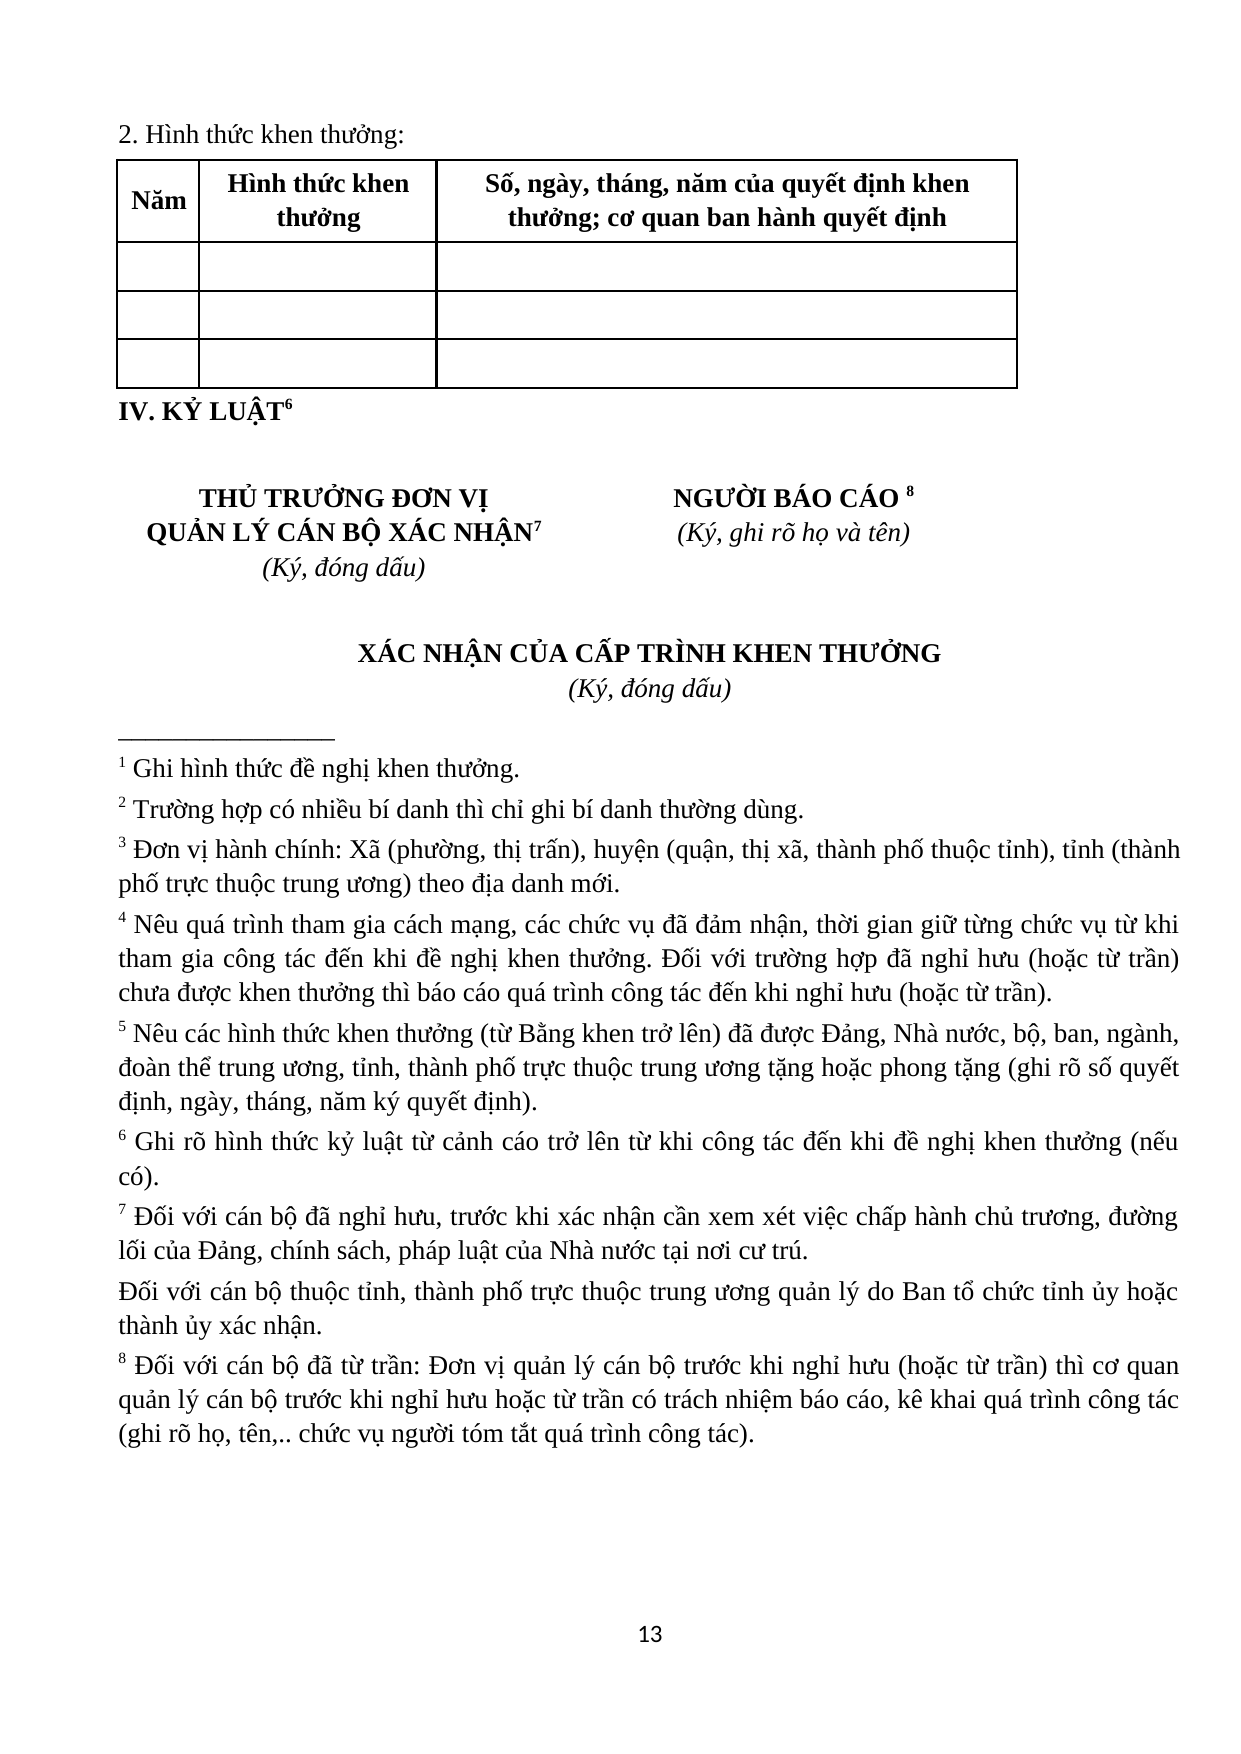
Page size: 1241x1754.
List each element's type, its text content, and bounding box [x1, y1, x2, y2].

text IV. KỶ LUẬT6 [118, 395, 1181, 426]
table_cell [438, 292, 1016, 338]
table_header Số, ngày, tháng, năm của quyết định khen thưởng; cơ quan ban hành quyết định [438, 161, 1016, 241]
text 4 Nêu quá trình tham gia cách mạng, các chức vụ đã đảm nhận, thời gian giữ từng chức vụ từ khi tham gia công tác đến khi đề nghị khen thưởng. Đối với trường hợp đã nghỉ hưu (hoặc từ trần) chưa được khen thưởng thì báo cáo quá trình công tác đến khi nghỉ hưu (hoặc từ trần). [118, 908, 1181, 1007]
text 8 Đối với cán bộ đã từ trần: Đơn vị quản lý cán bộ trước khi nghỉ hưu (hoặc từ trần) thì cơ quan quản lý cán bộ trước khi nghỉ hưu hoặc từ trần có trách nhiệm báo cáo, kê khai quá trình công tác (ghi rõ họ, tên,.. chức vụ người tóm tắt quá trình công tác). [118, 1349, 1181, 1449]
text 2 Trường hợp có nhiều bí danh thì chỉ ghi bí danh thường dùng. [118, 793, 1181, 824]
table_cell [118, 340, 198, 387]
table_header Năm [118, 161, 198, 241]
table_cell [438, 243, 1016, 290]
table_cell [438, 340, 1016, 387]
text 3 Đơn vị hành chính: Xã (phường, thị trấn), huyện (quận, thị xã, thành phố thuộc tỉnh), tỉnh (thành phố trực thuộc trung ương) theo địa danh mới. [118, 833, 1181, 899]
text ________________ [118, 712, 1181, 743]
table_cell [200, 292, 435, 338]
table_header Hình thức khen thưởng [200, 161, 435, 241]
text 5 Nêu các hình thức khen thưởng (từ Bằng khen trở lên) đã được Đảng, Nhà nước, bộ, ban, ngành, đoàn thể trung ương, tỉnh, thành phố trực thuộc trung ương tặng hoặc phong tặng (ghi rõ số quyết định, ngày, tháng, năm ký quyết định). [118, 1017, 1181, 1116]
table_header NGƯỜI BÁO CÁO 8 (Ký, ghi rõ họ và tên) [569, 476, 1018, 591]
table_header THỦ TRƯỞNG ĐƠN VỊ QUẢN LÝ CÁN BỘ XÁC NHẬN7 (Ký, đóng dấu) [118, 476, 569, 591]
text Đối với cán bộ thuộc tỉnh, thành phố trực thuộc trung ương quản lý do Ban tổ chức tỉnh ủy hoặc thành ủy xác nhận. [118, 1274, 1181, 1340]
text 6 Ghi rõ hình thức kỷ luật từ cảnh cáo trở lên từ khi công tác đến khi đề nghị khen thưởng (nếu có). [118, 1125, 1181, 1191]
text 1 Ghi hình thức đề nghị khen thưởng. [118, 752, 1181, 784]
table_cell [118, 292, 198, 338]
table_cell [200, 340, 435, 387]
table_cell [200, 243, 435, 290]
text 7 Đối với cán bộ đã nghỉ hưu, trước khi xác nhận cần xem xét việc chấp hành chủ trương, đường lối của Đảng, chính sách, pháp luật của Nhà nước tại nơi cư trú. [118, 1200, 1181, 1265]
text 2. Hình thức khen thưởng: [118, 118, 1181, 149]
text XÁC NHẬN CỦA CẤP TRÌNH KHEN THƯỞNG (Ký, đóng dấu) [118, 637, 1181, 703]
table_cell [118, 243, 198, 290]
